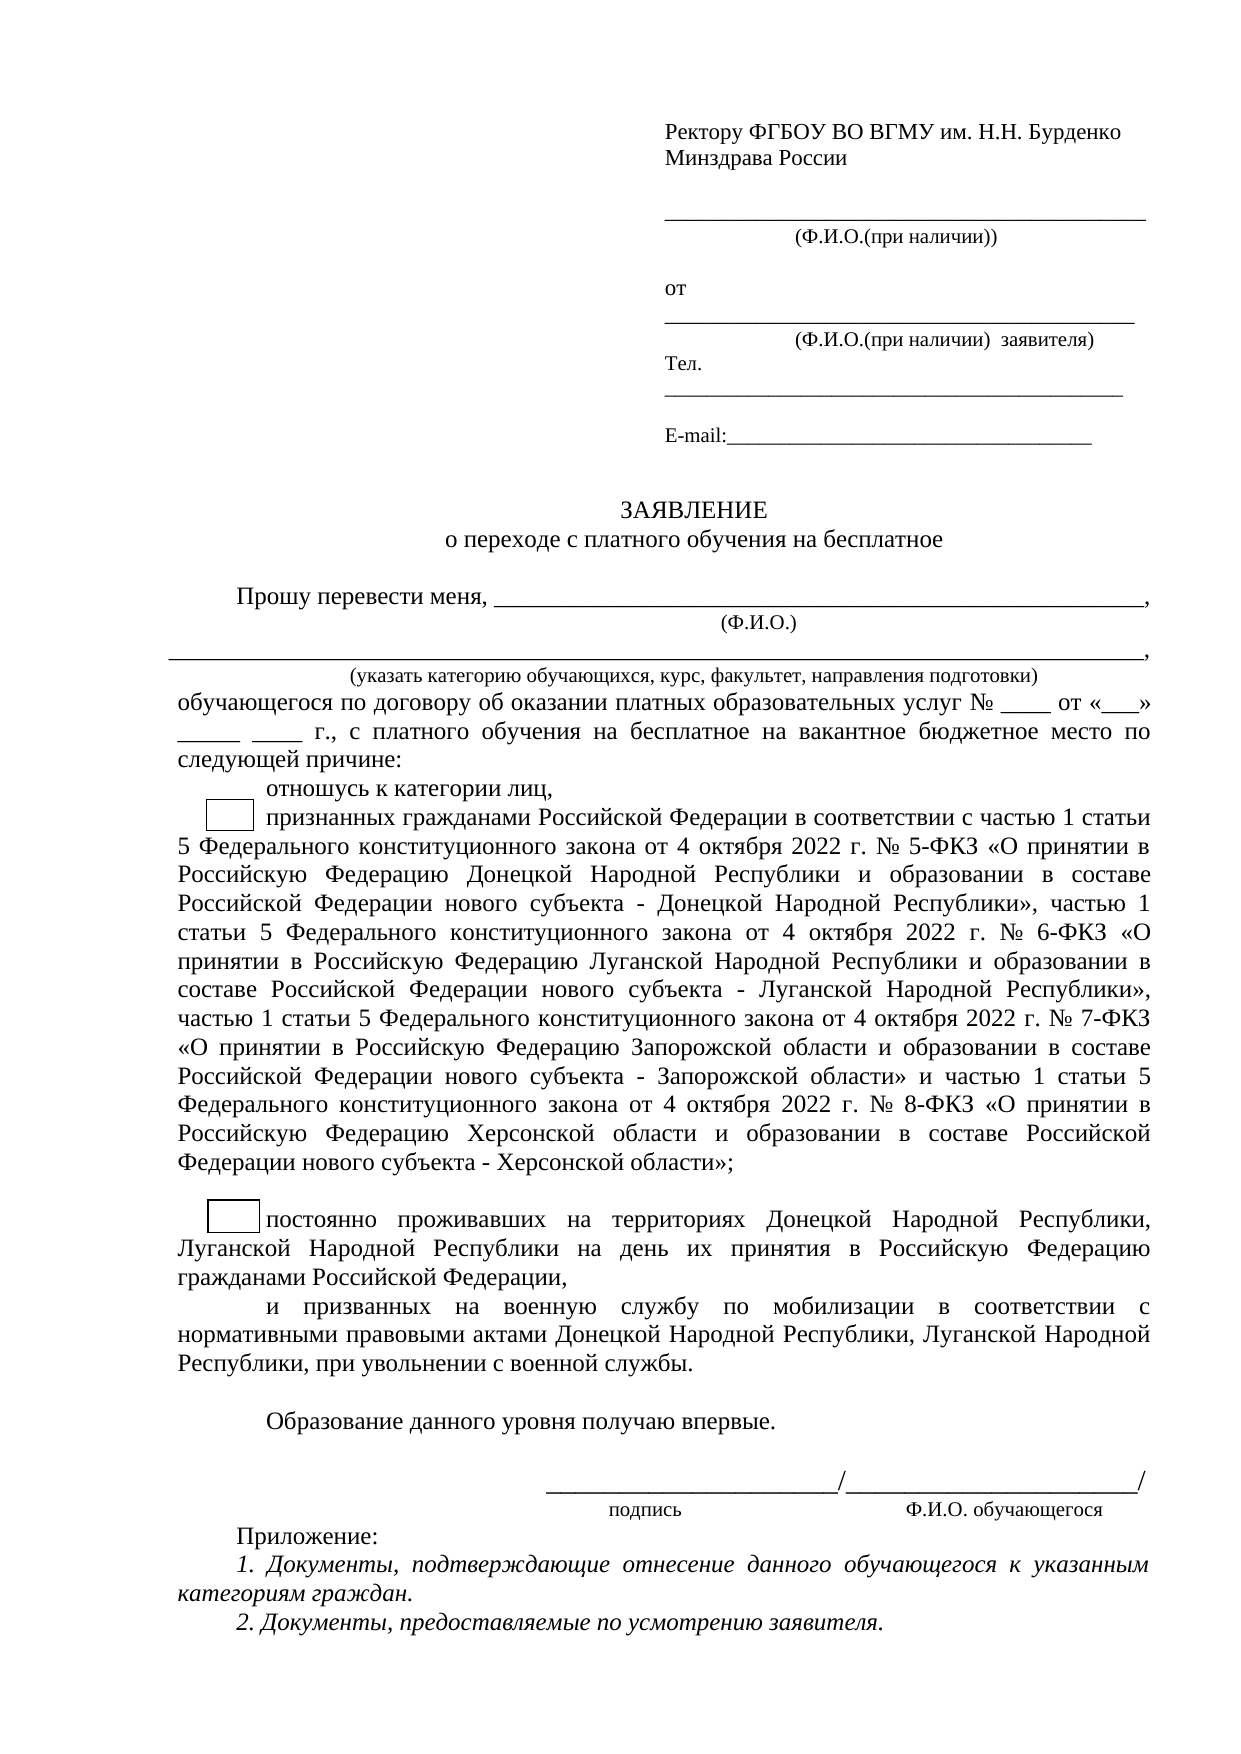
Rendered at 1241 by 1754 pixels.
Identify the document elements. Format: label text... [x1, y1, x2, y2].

text обучающегося по договору об оказании платных образовательных услуг № ____ от «___» _____ ____ г., с платного обучения на бесплатное на вакантное бюджетное место по следующей причине: [177, 687, 1152, 773]
text Е-mail:___________________________________ [664, 423, 1152, 447]
text Приложение: [177, 1521, 1152, 1549]
text Прошу перевести меня, ____________________________________________________, [177, 581, 1152, 610]
text постоянно проживавших на территориях Донецкой Народной Республики, Луганской Народной Республики на день их принятия в Российскую Федерацию гражданами Российской Федерации, [177, 1204, 1152, 1291]
text (Ф.И.О.(при наличии)) [664, 223, 1152, 248]
text ЗАЯВЛЕНИЕ [177, 495, 1152, 524]
text (Ф.И.О.(при наличии) заявителя) [664, 327, 1152, 351]
text 1. Документы, подтверждающие отнесение данного обучающегося к указанным категориям граждан. [177, 1549, 1152, 1607]
text от _________________________________________ [664, 274, 1152, 327]
text 2. Документы, предоставляемые по усмотрению заявителя. [177, 1607, 1152, 1636]
text Образование данного уровня получаю впервые. [177, 1406, 1152, 1434]
text (Ф.И.О.) [177, 610, 1152, 634]
text ____________________/____________________/ [472, 1463, 1152, 1497]
text о переходе с платного обучения на бесплатное [177, 524, 1152, 553]
text признанных гражданами Российской Федерации в соответствии с частью 1 статьи 5 Федерального конституционного закона от 4 октября 2022 г. № 5-ФКЗ «О принятии в Российскую Федерацию Донецкой Народной Республики и образовании в составе Российской Федерации нового субъекта - Донецкой Народной Республики», частью 1 статьи 5 Федерального конституционного закона от 4 октября 2022 г. № 6-ФКЗ «О принятии в Российскую Федерацию Луганской Народной Республики и образовании в составе Российской Федерации нового субъекта - Луганской Народной Республики», частью 1 статьи 5 Федерального конституционного закона от 4 октября 2022 г. № 7-ФКЗ «О принятии в Российскую Федерацию Запорожской области и образовании в составе Российской Федерации нового субъекта - Запорожской области» и частью 1 статьи 5 Федерального конституционного закона от 4 октября 2022 г. № 8-ФКЗ «О принятии в Российскую Федерацию Херсонской области и образовании в составе Российской Федерации нового субъекта - Херсонской области»; [177, 802, 1152, 1176]
text Минздрава России [664, 144, 1152, 171]
text Ректору ФГБОУ ВО ВГМУ им. Н.Н. Бурденко [664, 118, 1152, 144]
text ______________________________________________________________________________, [162, 634, 1152, 663]
text (указать категорию обучающихся, курс, факультет, направления подготовки) [177, 663, 1152, 687]
text и призванных на военную службу по мобилизации в соответствии с нормативными правовыми актами Донецкой Народной Республики, Луганской Народной Республики, при увольнении с военной службы. [177, 1291, 1152, 1377]
text подпись Ф.И.О. обучающегося [546, 1497, 1152, 1521]
text Тел. ____________________________________________ [664, 351, 1152, 399]
text __________________________________________ [664, 197, 1152, 223]
text отношусь к категории лиц, [177, 773, 1152, 802]
